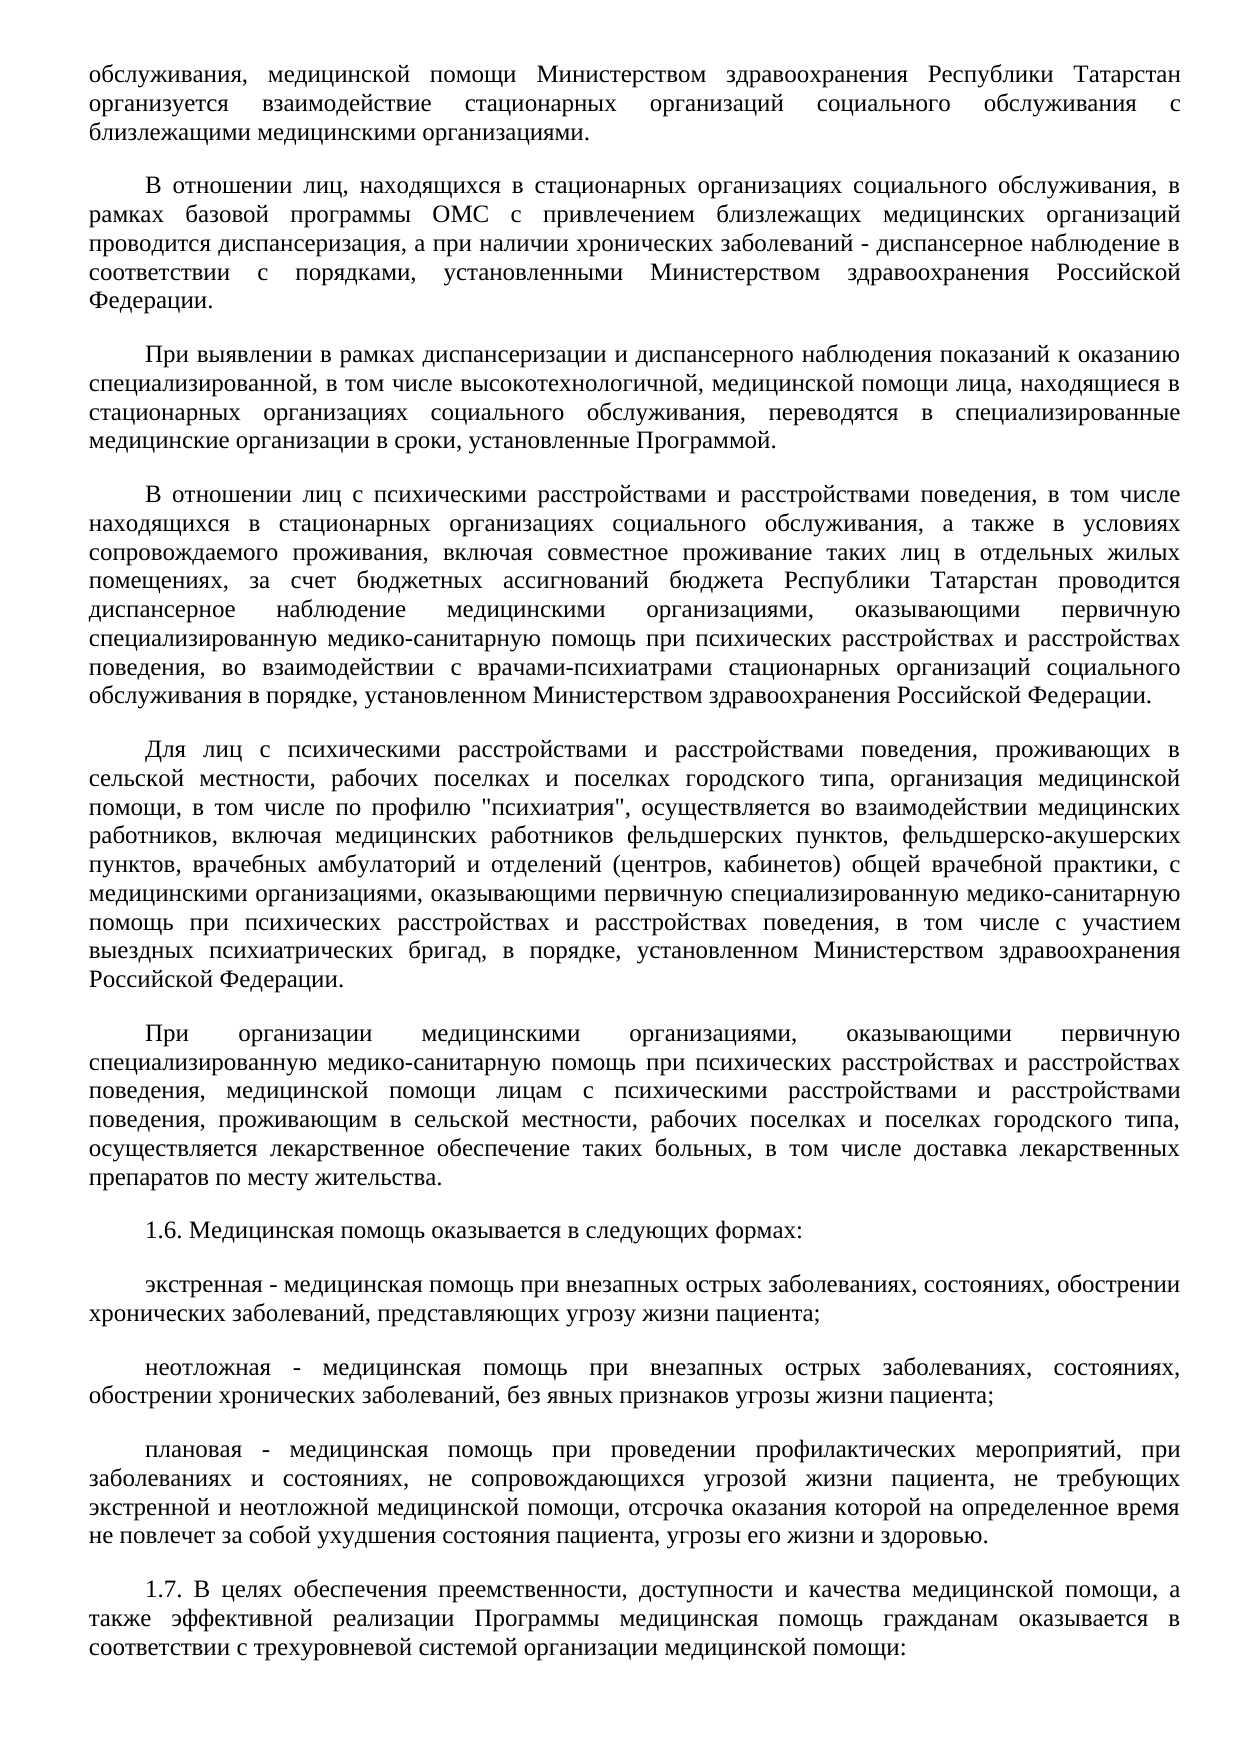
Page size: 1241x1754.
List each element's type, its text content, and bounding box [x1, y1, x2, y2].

text 1.6. Медицинская помощь оказывается в следующих формах: [89, 1215, 1181, 1244]
text Для лиц с психическими расстройствами и расстройствами поведения, проживающих в сельской местности, рабочих поселках и поселках городского типа, организация медицинской помощи, в том числе по профилю "психиатрия", осуществляется во взаимодействии медицинских работников, включая медицинских работников фельдшерских пунктов, фельдшерско-акушерских пунктов, врачебных амбулаторий и отделений (центров, кабинетов) общей врачебной практики, с медицинскими организациями, оказывающими первичную специализированную медико-санитарную помощь при психических расстройствах и расстройствах поведения, в том числе с участием выездных психиатрических бригад, в порядке, установленном Министерством здравоохранения Российской Федерации. [89, 734, 1181, 993]
text 1.7. В целях обеспечения преемственности, доступности и качества медицинской помощи, а также эффективной реализации Программы медицинская помощь гражданам оказывается в соответствии с трехуровневой системой организации медицинской помощи: [89, 1574, 1181, 1660]
text экстренная - медицинская помощь при внезапных острых заболеваниях, состояниях, обострении хронических заболеваний, представляющих угрозу жизни пациента; [89, 1269, 1181, 1327]
text В отношении лиц, находящихся в стационарных организациях социального обслуживания, в рамках базовой программы ОМС с привлечением близлежащих медицинских организаций проводится диспансеризация, а при наличии хронических заболеваний - диспансерное наблюдение в соответствии с порядками, установленными Министерством здравоохранения Российской Федерации. [89, 170, 1181, 314]
text неотложная - медицинская помощь при внезапных острых заболеваниях, состояниях, обострении хронических заболеваний, без явных признаков угрозы жизни пациента; [89, 1352, 1181, 1409]
text В отношении лиц с психическими расстройствами и расстройствами поведения, в том числе находящихся в стационарных организациях социального обслуживания, а также в условиях сопровождаемого проживания, включая совместное проживание таких лиц в отдельных жилых помещениях, за счет бюджетных ассигнований бюджета Республики Татарстан проводится диспансерное наблюдение медицинскими организациями, оказывающими первичную специализированную медико-санитарную помощь при психических расстройствах и расстройствах поведения, во взаимодействии с врачами-психиатрами стационарных организаций социального обслуживания в порядке, установленном Министерством здравоохранения Российской Федерации. [89, 479, 1181, 709]
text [89, 59, 1181, 145]
text При выявлении в рамках диспансеризации и диспансерного наблюдения показаний к оказанию специализированной, в том числе высокотехнологичной, медицинской помощи лица, находящиеся в стационарных организациях социального обслуживания, переводятся в специализированные медицинские организации в сроки, установленные Программой. [89, 339, 1181, 454]
text При организации медицинскими организациями, оказывающими первичную специализированную медико-санитарную помощь при психических расстройствах и расстройствах поведения, медицинской помощи лицам с психическими расстройствами и расстройствами поведения, проживающим в сельской местности, рабочих поселках и поселках городского типа, осуществляется лекарственное обеспечение таких больных, в том числе доставка лекарственных препаратов по месту жительства. [89, 1018, 1181, 1190]
text плановая - медицинская помощь при проведении профилактических мероприятий, при заболеваниях и состояниях, не сопровождающихся угрозой жизни пациента, не требующих экстренной и неотложной медицинской помощи, отсрочка оказания которой на определенное время не повлечет за собой ухудшения состояния пациента, угрозы его жизни и здоровью. [89, 1434, 1181, 1549]
